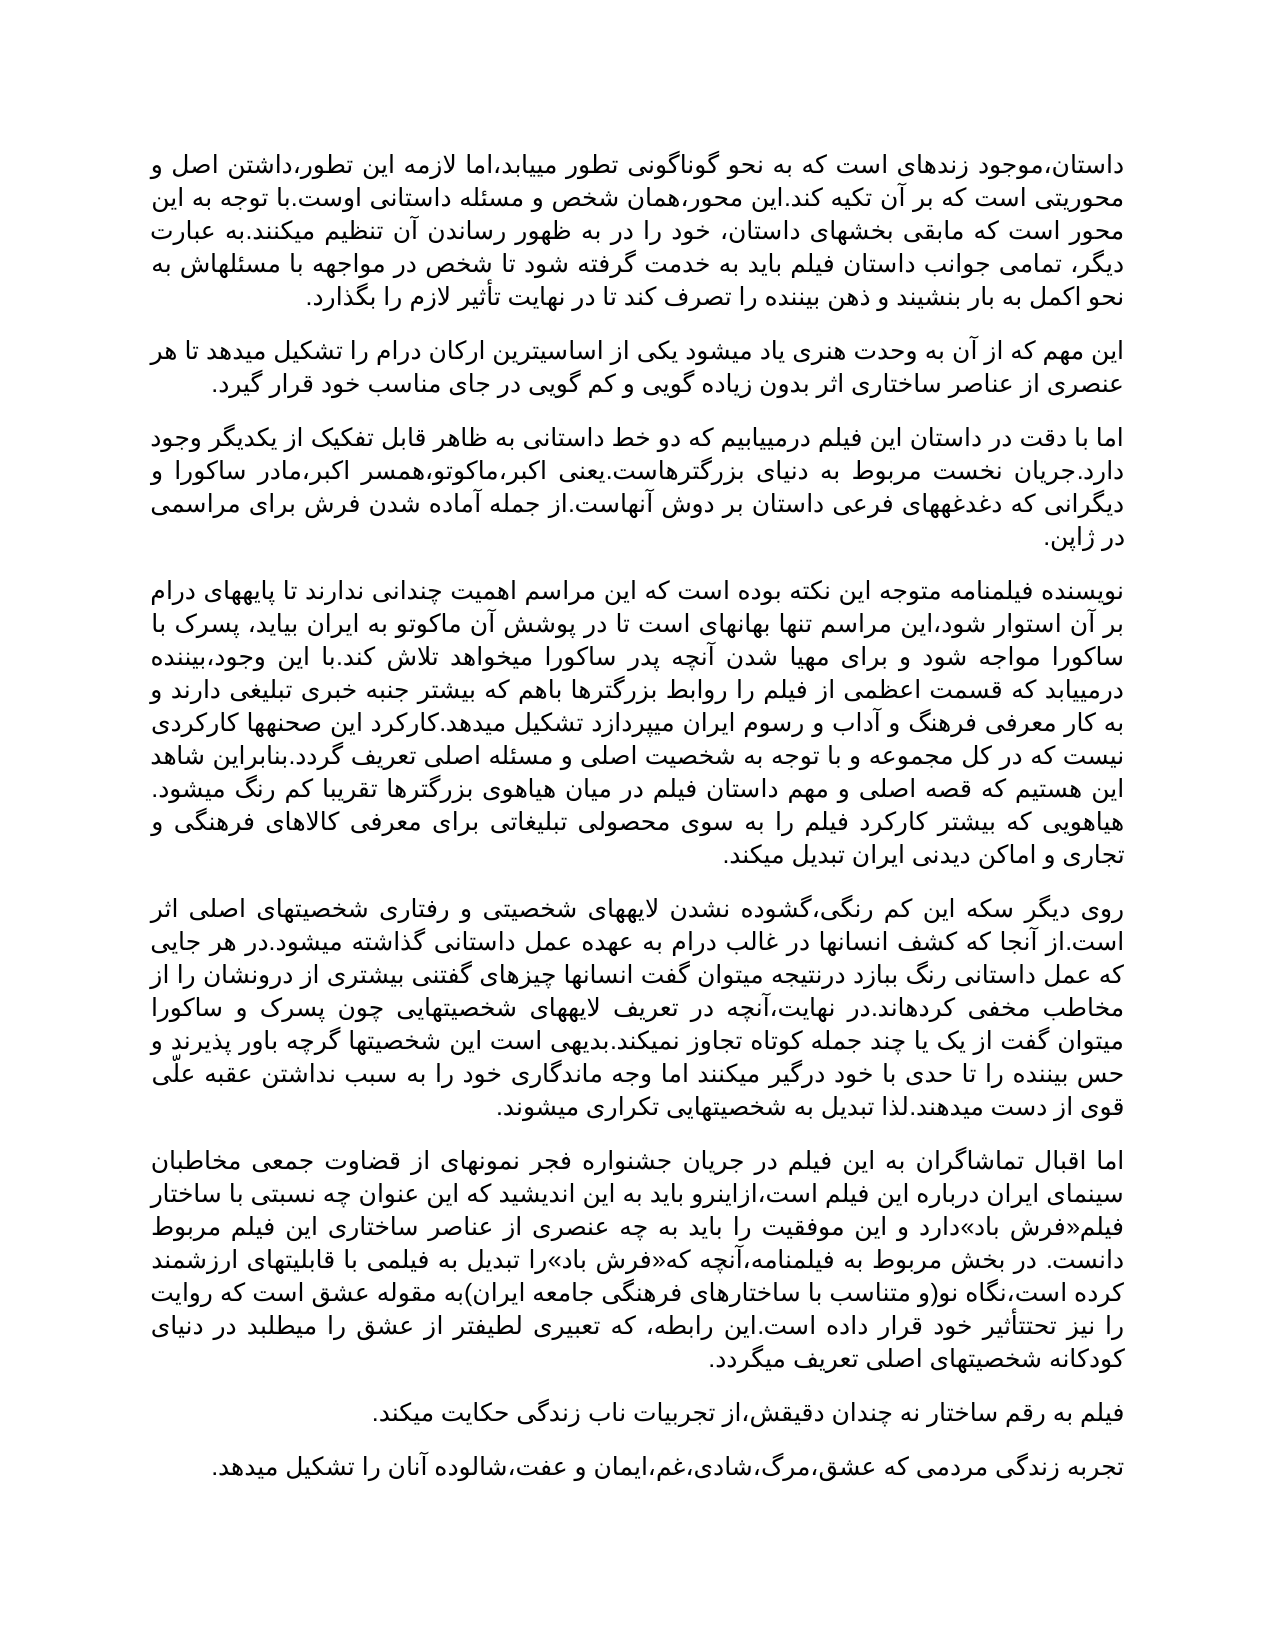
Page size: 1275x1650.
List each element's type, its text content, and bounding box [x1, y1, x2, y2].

text اما با دقت در داستان این فیلم درمی‏یابیم که دو خط داستانی به ظاهر قابل تفکیک از یکدیگر وجود دارد.جریان‏ نخست مربوط به دنیای بزرگترهاست.یعنی اکبر،ماکوتو،همسر اکبر،مادر ساکورا و دیگرانی که دغدغه‏های فرعی داستان بر دوش آنهاست.از جمله آماده شدن فرش برای مراسمی در ژاپن. [150, 423, 1125, 551]
text این مهم که از آن به وحدت هنری یاد می‏شود یکی‏ از اساسی‏ترین ارکان درام را تشکیل می‏دهد تا هر عنصری‏ از عناصر ساختاری اثر بدون زیاده گویی و کم گویی در جای‏ مناسب خود قرار گیرد. [150, 336, 1125, 398]
text نویسنده فیلمنامه متوجه این نکته بوده است که این مراسم‏ اهمیت چندانی ندارند تا پایه‏های درام بر آن استوار شود،این‏ مراسم تنها بهانه‏ای است تا در پوشش آن ماکوتو به ایران بیاید، پسرک با ساکورا مواجه شود و برای مهیا شدن آنچه پدر ساکورا می‏خواهد تلاش کند.با این وجود،بیننده درمی‏یابد که قسمت‏ اعظمی از فیلم را روابط بزرگترها باهم که بیشتر جنبه خبری‏ تبلیغی دارند و به کار معرفی فرهنگ و آداب و رسوم ایران‏ می‏پردازد تشکیل می‏دهد.کارکرد این صحنه‏ها کارکردی نیست‏ که در کل مجموعه و با توجه به شخصیت اصلی و مسئله اصلی‏ تعریف گردد.بنابراین شاهد این هستیم که قصه اصلی و مهم‏ داستان فیلم در میان هیاهوی بزرگترها تقریبا کم رنگ می‏شود. هیاهویی که بیشتر کارکرد فیلم را به سوی محصولی تبلیغاتی‏ برای معرفی کالاهای فرهنگی و تجاری و اماکن دیدنی ایران‏ تبدیل می‏کند. [150, 576, 1125, 869]
text روی دیگر سکه این کم رنگی،گشوده نشدن لایه‏های‏ شخصیتی و رفتاری شخصیتهای اصلی اثر است.از آنجا که‏ کشف انسانها در غالب درام به عهده عمل داستانی گذاشته‏ می‏شود.در هر جایی که عمل داستانی رنگ ببازد درنتیجه‏ می‏توان گفت انسانها چیزهای گفتنی بیشتری از درونشان را از مخاطب مخفی کرده‏اند.در نهایت،آنچه در تعریف لایه‏های‏ شخصیتهایی چون پسرک و ساکورا می‏توان گفت از یک یا چند جمله کوتاه تجاوز نمی‏کند.بدیهی است این شخصیتها گرچه‏ باور پذیرند و حس بیننده را تا حدی با خود درگیر می‏کنند اما وجه ماندگاری خود را به سبب نداشتن عقبه علّی قوی از دست‏ می‏دهند.لذا تبدیل به شخصیتهایی تکراری می‏شوند. [150, 894, 1125, 1121]
text تجربه زندگی مردمی که عشق،مرگ،شادی،غم،ایمان و عفت،شالوده آنان را تشکیل می‏دهد. [150, 1452, 1125, 1480]
text فیلم به رقم ساختار نه چندان دقیقش،از تجربیات ناب‏ زندگی حکایت می‏کند. [150, 1398, 1125, 1426]
text داستان،موجود زنده‏ای است که به نحو گوناگونی تطور می‏یابد،اما لازمه این تطور،داشتن اصل و محوریتی است که‏ بر آن تکیه کند.این محور،همان شخص و مسئله داستانی‏ اوست.با توجه به این محور است که مابقی بخشهای داستان، خود را در به ظهور رساندن آن تنظیم می‏کنند.به عبارت دیگر، تمامی جوانب داستان فیلم باید به خدمت گرفته شود تا شخص‏ در مواجهه با مسئله‏اش به نحو اکمل به بار بنشیند و ذهن بیننده‏ را تصرف کند تا در نهایت تأثیر لازم را بگذارد. [150, 150, 1125, 311]
text اما اقبال تماشاگران به این فیلم در جریان جشنواره فجر نمونه‏ای از قضاوت جمعی مخاطبان سینمای ایران درباره این‏ فیلم است،ازاین‏رو باید به این اندیشید که این عنوان چه‏ نسبتی با ساختار فیلم«فرش باد»دارد و این موفقیت را باید به چه عنصری از عناصر ساختاری این فیلم مربوط دانست. در بخش مربوط به فیلمنامه،آنچه که«فرش باد»را تبدیل‏ به فیلمی با قابلیتهای ارزشمند کرده است،نگاه نو(و متناسب‏ با ساختارهای فرهنگی جامعه ایران)به مقوله عشق است‏ که روایت را نیز تحت‏تأثیر خود قرار داده است.این رابطه، که تعبیری لطیف‏تر از عشق را می‏طلبد در دنیای کودکانه‏ شخصیتهای اصلی تعریف می‏گردد. [150, 1146, 1125, 1373]
